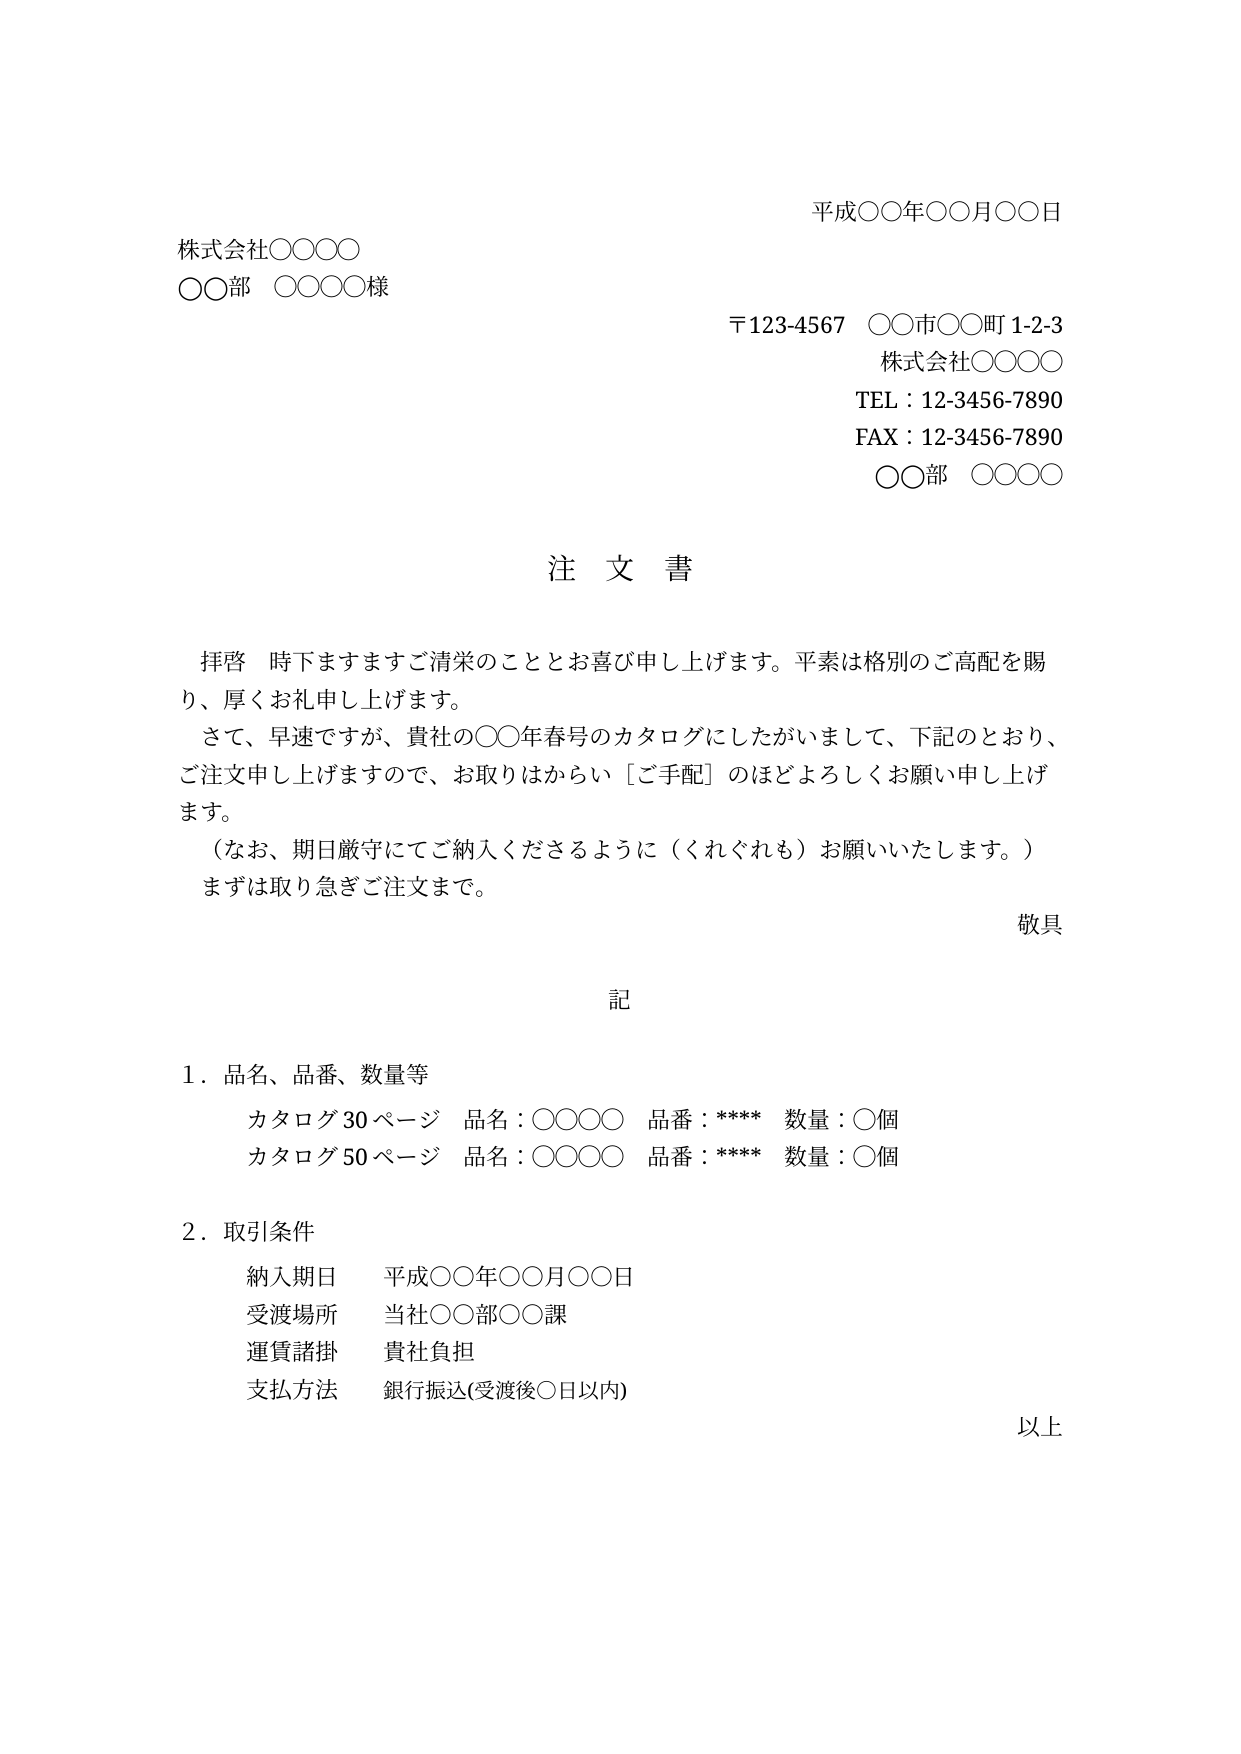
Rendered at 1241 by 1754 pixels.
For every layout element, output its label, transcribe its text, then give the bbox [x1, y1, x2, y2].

text 記 [177, 979, 1063, 1017]
text FAX：12-3456-7890 [177, 417, 1063, 454]
text ◯◯部 ◯◯◯◯ [177, 454, 1063, 492]
text 株式会社◯◯◯◯ [177, 342, 1063, 379]
text ◯◯部 ◯◯◯◯様 [177, 267, 1063, 304]
text 支払方法 銀行振込(受渡後○日以内) [177, 1369, 1063, 1407]
text TEL：12-3456-7890 [177, 379, 1063, 417]
text 受渡場所 当社○○部○○課 [177, 1294, 1063, 1332]
text まずは取り急ぎご注文まで。 [177, 867, 1063, 904]
text ２．取引条件 [177, 1212, 1063, 1249]
text ◯◯◯◯ [177, 229, 1063, 267]
text 敬具 [177, 904, 1063, 942]
text カタログ30ページ 品名：◯◯◯◯ 品番：**** 数量：◯個 [177, 1099, 1063, 1137]
text 運賃諸掛 貴社負担 [177, 1332, 1063, 1369]
text さて、早速ですが、貴社の◯◯年春号のカタログにしたがいまして、下記のとおり、ご注文申し上げますので、お取りはからい［ご手配］のほどよろしくお願い申し上げます。 [177, 717, 1063, 829]
text 平成○○年○○月○○日 [177, 192, 1063, 229]
text 納入期日 平成○○年○○月○○日 [177, 1257, 1063, 1294]
text カタログ50ページ 品名：◯◯◯◯ 品番：**** 数量：◯個 [177, 1137, 1063, 1174]
text 拝啓 時下ますますご清栄のこととお喜び申し上げます。平素は格別のご高配を賜り、厚くお礼申し上げます。 [177, 642, 1063, 717]
text （なお、期日厳守にてご納入くださるように（くれぐれも）お願いいたします。） [177, 829, 1063, 867]
text 〒123-4567 ◯◯市◯◯町1-2-3 [177, 304, 1063, 342]
text 注 文 書 [177, 529, 1063, 604]
text １．品名、品番、数量等 [177, 1054, 1063, 1092]
